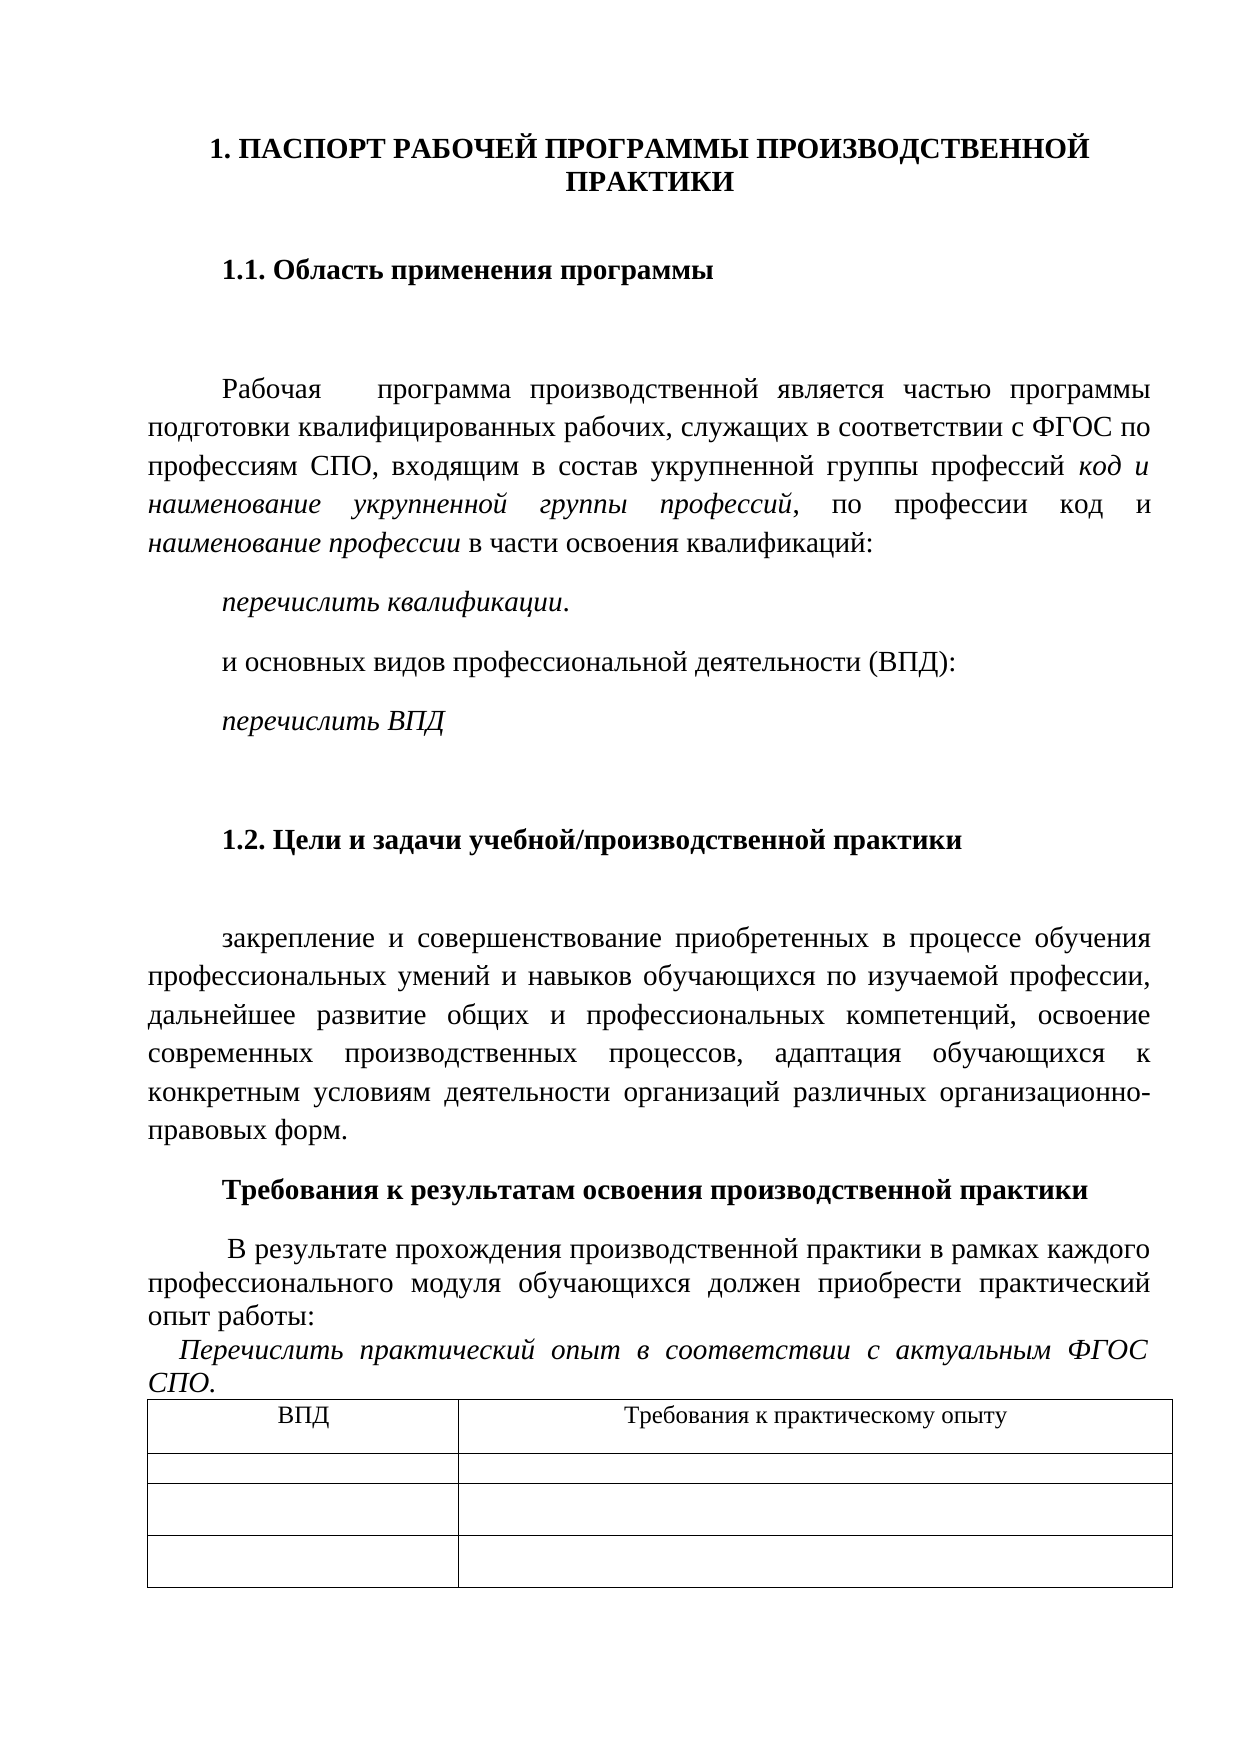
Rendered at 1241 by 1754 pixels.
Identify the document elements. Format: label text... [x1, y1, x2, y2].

table_cell [148, 1536, 458, 1587]
text перечислить ВПД [148, 703, 1152, 737]
text Рабочая программа производственной является частью программы подготовки квалифицированных рабочих, служащих в соответствии с ФГОС по профессиям СПО, входящим в состав укрупненной группы профессий код и наименование укрупненной группы профессий, по профессии код и наименование профессии в части освоения квалификаций: [148, 371, 1152, 558]
text закрепление и совершенствование приобретенных в процессе обучения профессиональных умений и навыков обучающихся по изучаемой профессии, дальнейшее развитие общих и профессиональных компетенций, освоение современных производственных процессов, адаптация обучающихся к конкретным условиям деятельности организаций различных организационно-правовых форм. [148, 920, 1152, 1146]
text 1. паспорт РАБОЧЕЙ ПРОГРАММЫ ПРОИЗВОДСТВЕННОЙ ПРАКТИКИ [148, 131, 1152, 198]
text и основных видов профессиональной деятельности (ВПД): [148, 644, 1152, 677]
table_cell [459, 1484, 1172, 1535]
text Перечислить практический опыт в соответствии с актуальным ФГОС СПО. [148, 1332, 1152, 1399]
table_cell [459, 1454, 1172, 1483]
text перечислить квалификации. [148, 584, 1152, 618]
text 1.2. Цели и задачи учебной/производственной практики [148, 822, 1152, 855]
table_header Требования к практическому опыту [459, 1400, 1172, 1453]
text В результате прохождения производственной практики в рамках каждого профессионального модуля обучающихся должен приобрести практический опыт работы: [148, 1231, 1152, 1332]
table_cell [148, 1484, 458, 1535]
table_cell [459, 1536, 1172, 1587]
text Требования к результатам освоения производственной практики [148, 1172, 1152, 1205]
table_cell [148, 1454, 458, 1483]
text 1.1. Область применения программы [148, 252, 1171, 286]
table_header ВПД [148, 1400, 458, 1453]
